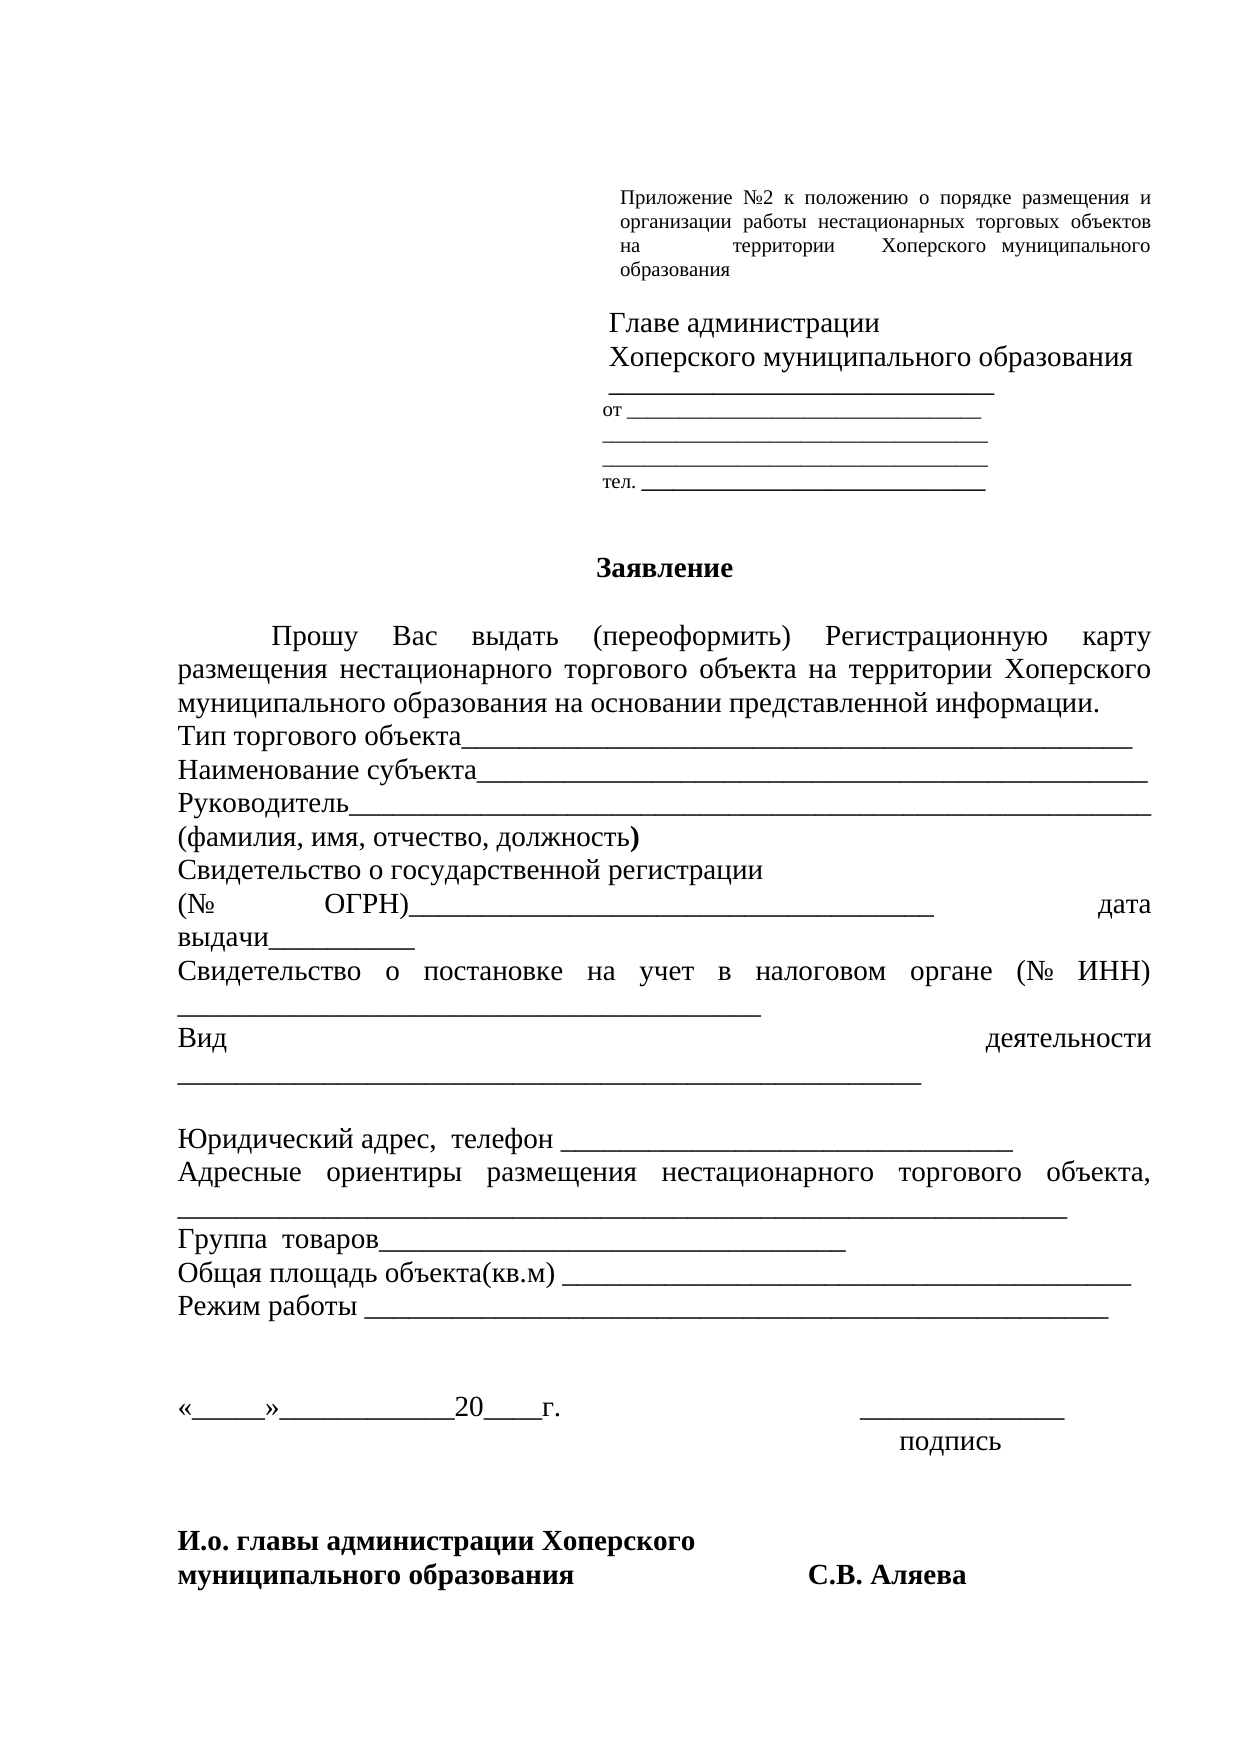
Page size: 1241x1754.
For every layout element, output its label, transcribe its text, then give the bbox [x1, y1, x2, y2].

text _____________________________________ [177, 445, 1152, 469]
text от __________________________________ [177, 397, 1152, 421]
text Юридический адрес, телефон _______________________________ [177, 1121, 1152, 1154]
text Адресные ориентиры размещения нестационарного торгового объекта, _____________________________________________________________ Группа товаров________________________________ [177, 1154, 1152, 1255]
text Хоперского муниципального образования [608, 339, 1152, 373]
text И.о. главы администрации Хоперского [177, 1523, 1152, 1557]
text Прошу Вас выдать (переоформить) Регистрационную карту размещения нестационарного торгового объекта на территории Хоперского муниципального образования на основании представленной информации. [177, 618, 1152, 718]
text Заявление [177, 551, 1152, 584]
text _____________________________________ [177, 421, 1152, 445]
text муниципального образования С.В. Аляева [177, 1557, 1152, 1590]
text Наименование субъекта______________________________________________ [177, 752, 1152, 785]
text Свидетельство о постановке на учет в налоговом органе (№ ИНН) ________________________________________ [177, 953, 1152, 1020]
text Тип торгового объекта______________________________________________ [177, 718, 1152, 752]
text «_____»____________20____г. ______________ [177, 1389, 1152, 1423]
text Руководитель_______________________________________________________ [177, 785, 1152, 819]
text Вид деятельности ___________________________________________________ [177, 1020, 1152, 1087]
text Общая площадь объекта(кв.м) _______________________________________ [177, 1255, 1152, 1288]
text (фамилия, имя, отчество, должность) [177, 819, 1152, 852]
text тел. _________________________________ [177, 469, 1152, 493]
text Главе администрации [177, 306, 1152, 339]
text Приложение №2 к положению о порядке размещения и организации работы нестационарных торговых объектов на территории Хоперского муниципального образования [620, 185, 1152, 281]
text _____________________________________ [608, 373, 1152, 397]
text подпись [177, 1423, 1152, 1456]
text Свидетельство о государственной регистрации [177, 852, 1152, 886]
text Режим работы ___________________________________________________ [177, 1288, 1152, 1322]
text (№ ОГРН)____________________________________ дата выдачи__________ [177, 886, 1152, 953]
